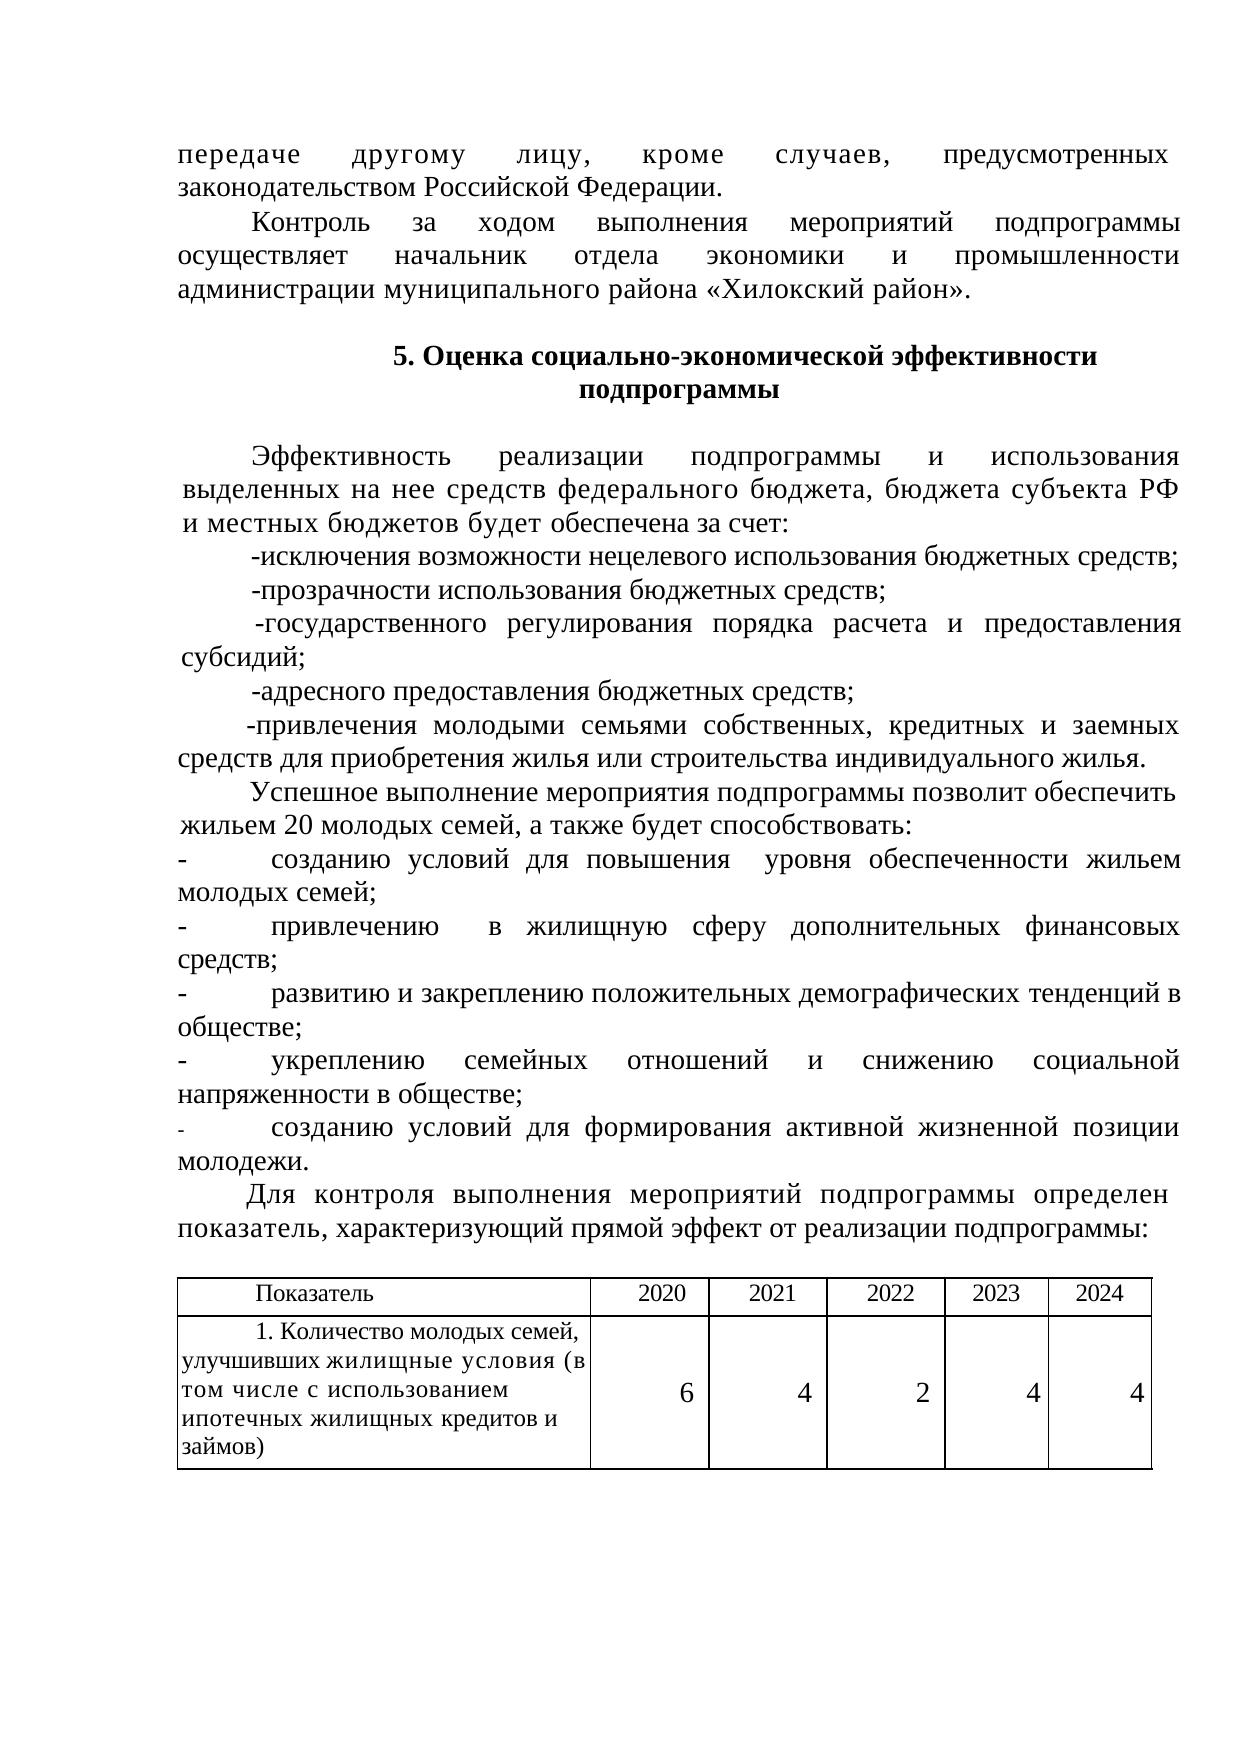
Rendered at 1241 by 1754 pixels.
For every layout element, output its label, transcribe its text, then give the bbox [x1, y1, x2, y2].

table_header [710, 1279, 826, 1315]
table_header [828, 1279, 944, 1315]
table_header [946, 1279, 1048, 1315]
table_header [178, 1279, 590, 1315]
text Контроль за ходом выполнения мероприятий подпрограммы осуществляет начальник отдела экономики и промышленности администрации муниципального района «Хилокский район». [177, 204, 1181, 304]
text -прозрачности использования бюджетных средств; [177, 573, 1181, 606]
text Успешное выполнение мероприятия подпрограммы позволит обеспечить жильем 20 молодых семей, а также будет способствовать: [180, 774, 1178, 841]
list созданию условий для формирования активной жизненной позиции молодежи. [177, 1109, 1181, 1176]
text -государственного регулирования порядка расчета и предоставления субсидий; [181, 606, 1181, 673]
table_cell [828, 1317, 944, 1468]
list укреплению семейных отношений и снижению социальной напряженности в обществе; [177, 1042, 1181, 1109]
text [177, 137, 1169, 204]
text -привлечения молодыми семьями собственных, кредитных и заемных средств для приобретения жилья или строительства индивидуального жилья. [177, 707, 1181, 774]
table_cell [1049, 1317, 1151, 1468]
list развитию и закреплению положительных демографических тенденций в обществе; [177, 975, 1181, 1042]
text Эффективность реализации подпрограммы и использования выделенных на нее средств федерального бюджета, бюджета субъекта РФ и местных бюджетов будет обеспечена за счет: [182, 438, 1181, 539]
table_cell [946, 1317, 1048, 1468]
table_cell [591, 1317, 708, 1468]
list привлечению в жилищную сферу дополнительных финансовых средств; [177, 908, 1181, 975]
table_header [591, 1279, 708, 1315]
text 5. Оценка социально-экономической эффективности подпрограммы [177, 338, 1181, 405]
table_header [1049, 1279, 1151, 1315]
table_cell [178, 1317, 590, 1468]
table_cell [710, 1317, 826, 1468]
text -адресного предоставления бюджетных средств; [177, 673, 1181, 707]
text -исключения возможности нецелевого использования бюджетных средств; [182, 539, 1181, 573]
list созданию условий для повышения уровня обеспеченности жильем молодых семей; [177, 841, 1181, 908]
text Для контроля выполнения мероприятий подпрограммы определен показатель, характеризующий прямой эффект от реализации подпрограммы: [177, 1176, 1170, 1243]
